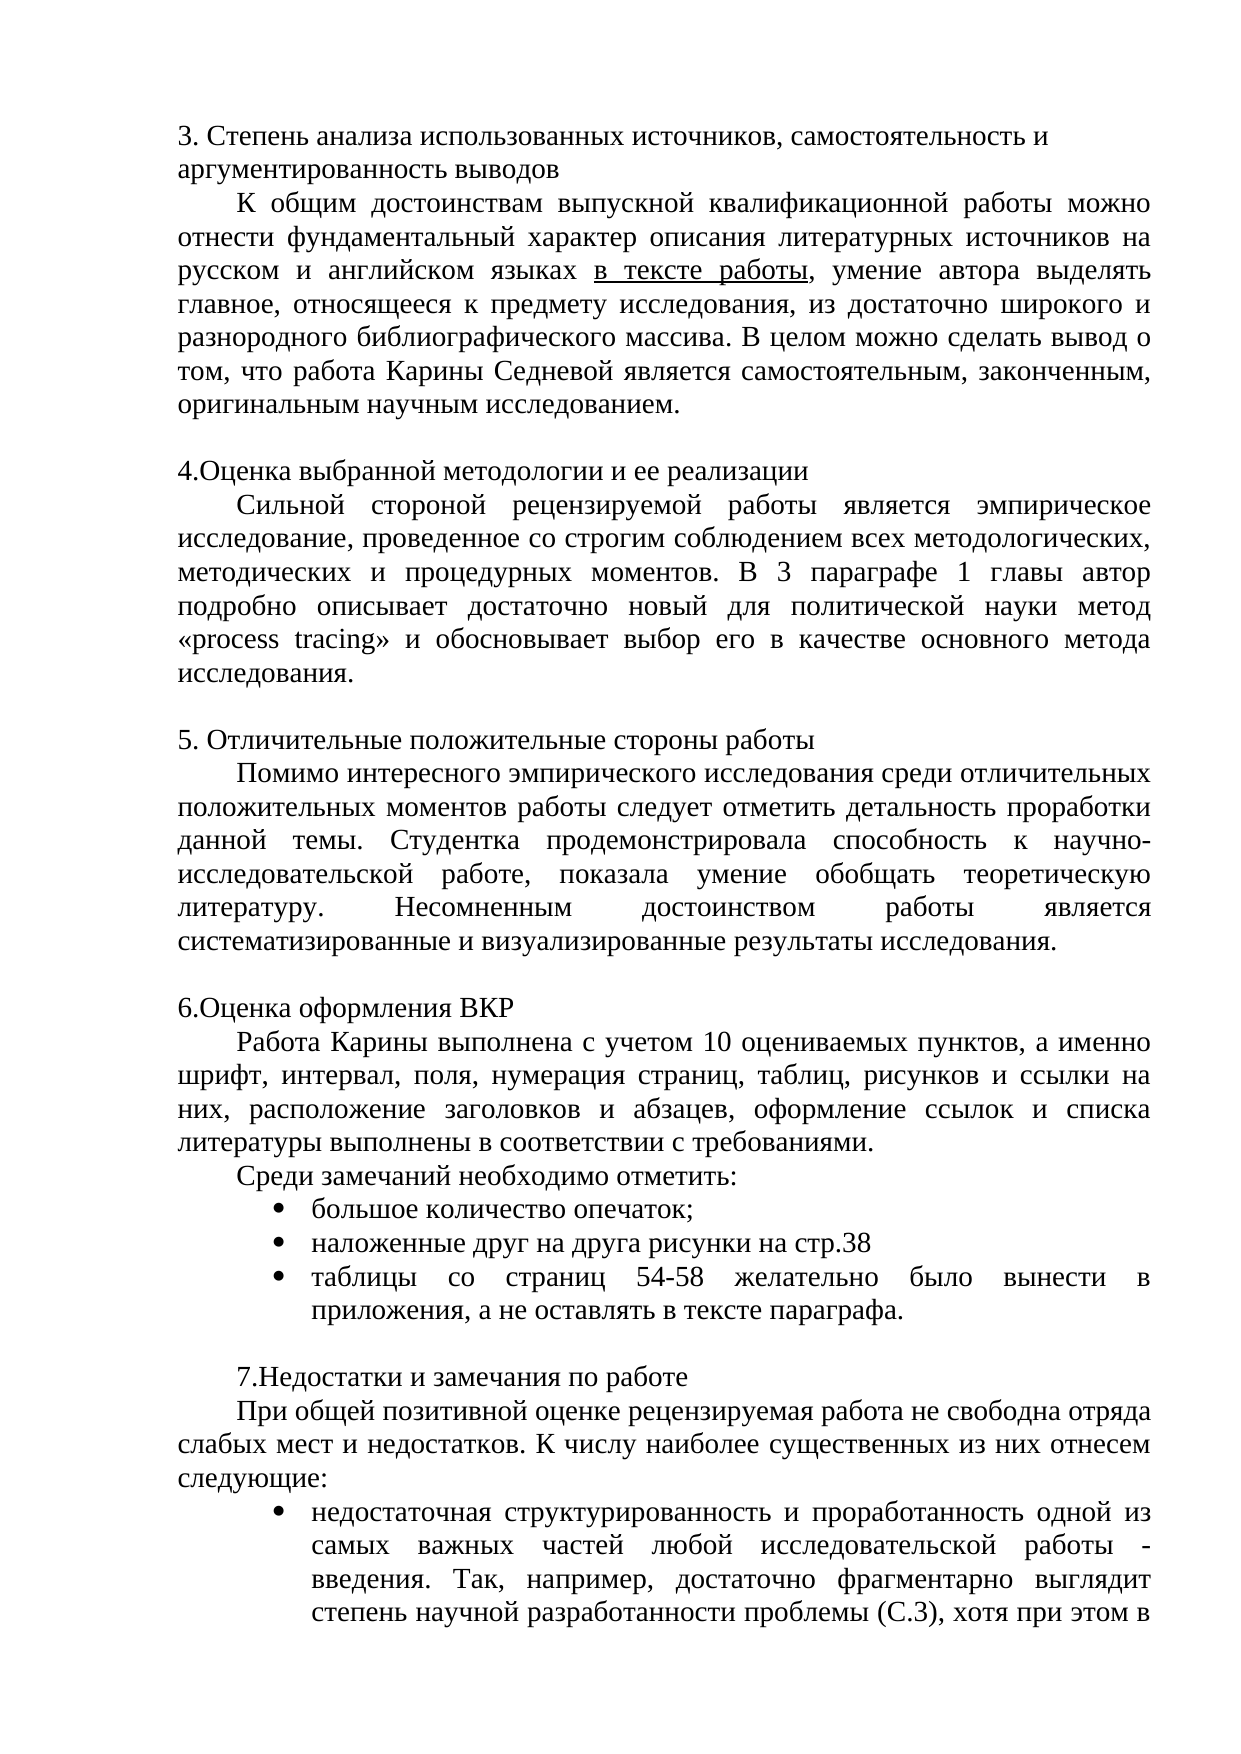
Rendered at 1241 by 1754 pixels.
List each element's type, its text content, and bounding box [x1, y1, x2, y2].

text Помимо интересного эмпирического исследования среди отличительных положительных моментов работы следует отметить детальность проработки данной темы. Студентка продемонстрировала способность к научно-исследовательской работе, показала умение обобщать теоретическую литературу. Несомненным достоинством работы является систематизированные и визуализированные результаты исследования. [177, 755, 1152, 957]
text К общим достоинствам выпускной квалификационной работы можно отнести фундаментальный характер описания литературных источников на русском и английском языках в тексте работы, умение автора выделять главное, относящееся к предмету исследования, из достаточно широкого и разнородного библиографического массива. В целом можно сделать вывод о том, что работа Карины Седневой является самостоятельным, законченным, оригинальным научным исследованием. [177, 185, 1152, 420]
text При общей позитивной оценке рецензируемая работа не свободна отряда слабых мест и недостатков. К числу наиболее существенных из них отнесем следующие: [177, 1393, 1152, 1494]
text Среди замечаний необходимо отметить: [177, 1158, 1152, 1191]
list большое количество опечаток; [274, 1191, 1152, 1225]
text 6.Оценка оформления ВКР [177, 990, 1152, 1024]
text 5. Отличительные положительные стороны работы [177, 722, 1152, 755]
list наложенные друг на друга рисунки на стр.38 [274, 1225, 1152, 1259]
text 4.Оценка выбранной методологии и ее реализации [177, 453, 1152, 487]
list таблицы со страниц 54-58 желательно было вынести в приложения, а не оставлять в тексте параграфа. [274, 1259, 1152, 1326]
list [274, 1494, 1152, 1628]
text 3. Степень анализа использованных источников, самостоятельность и аргументированность выводов [177, 118, 1152, 185]
text 7.Недостатки и замечания по работе [177, 1359, 1152, 1393]
text Сильной стороной рецензируемой работы является эмпирическое исследование, проведенное со строгим соблюдением всех методологических, методических и процедурных моментов. В 3 параграфе 1 главы автор подробно описывает достаточно новый для политической науки метод «process tracing» и обосновывает выбор его в качестве основного метода исследования. [177, 487, 1152, 688]
text Работа Карины выполнена с учетом 10 оцениваемых пунктов, а именно шрифт, интервал, поля, нумерация страниц, таблиц, рисунков и ссылки на них, расположение заголовков и абзацев, оформление ссылок и списка литературы выполнены в соответствии с требованиями. [177, 1024, 1152, 1158]
